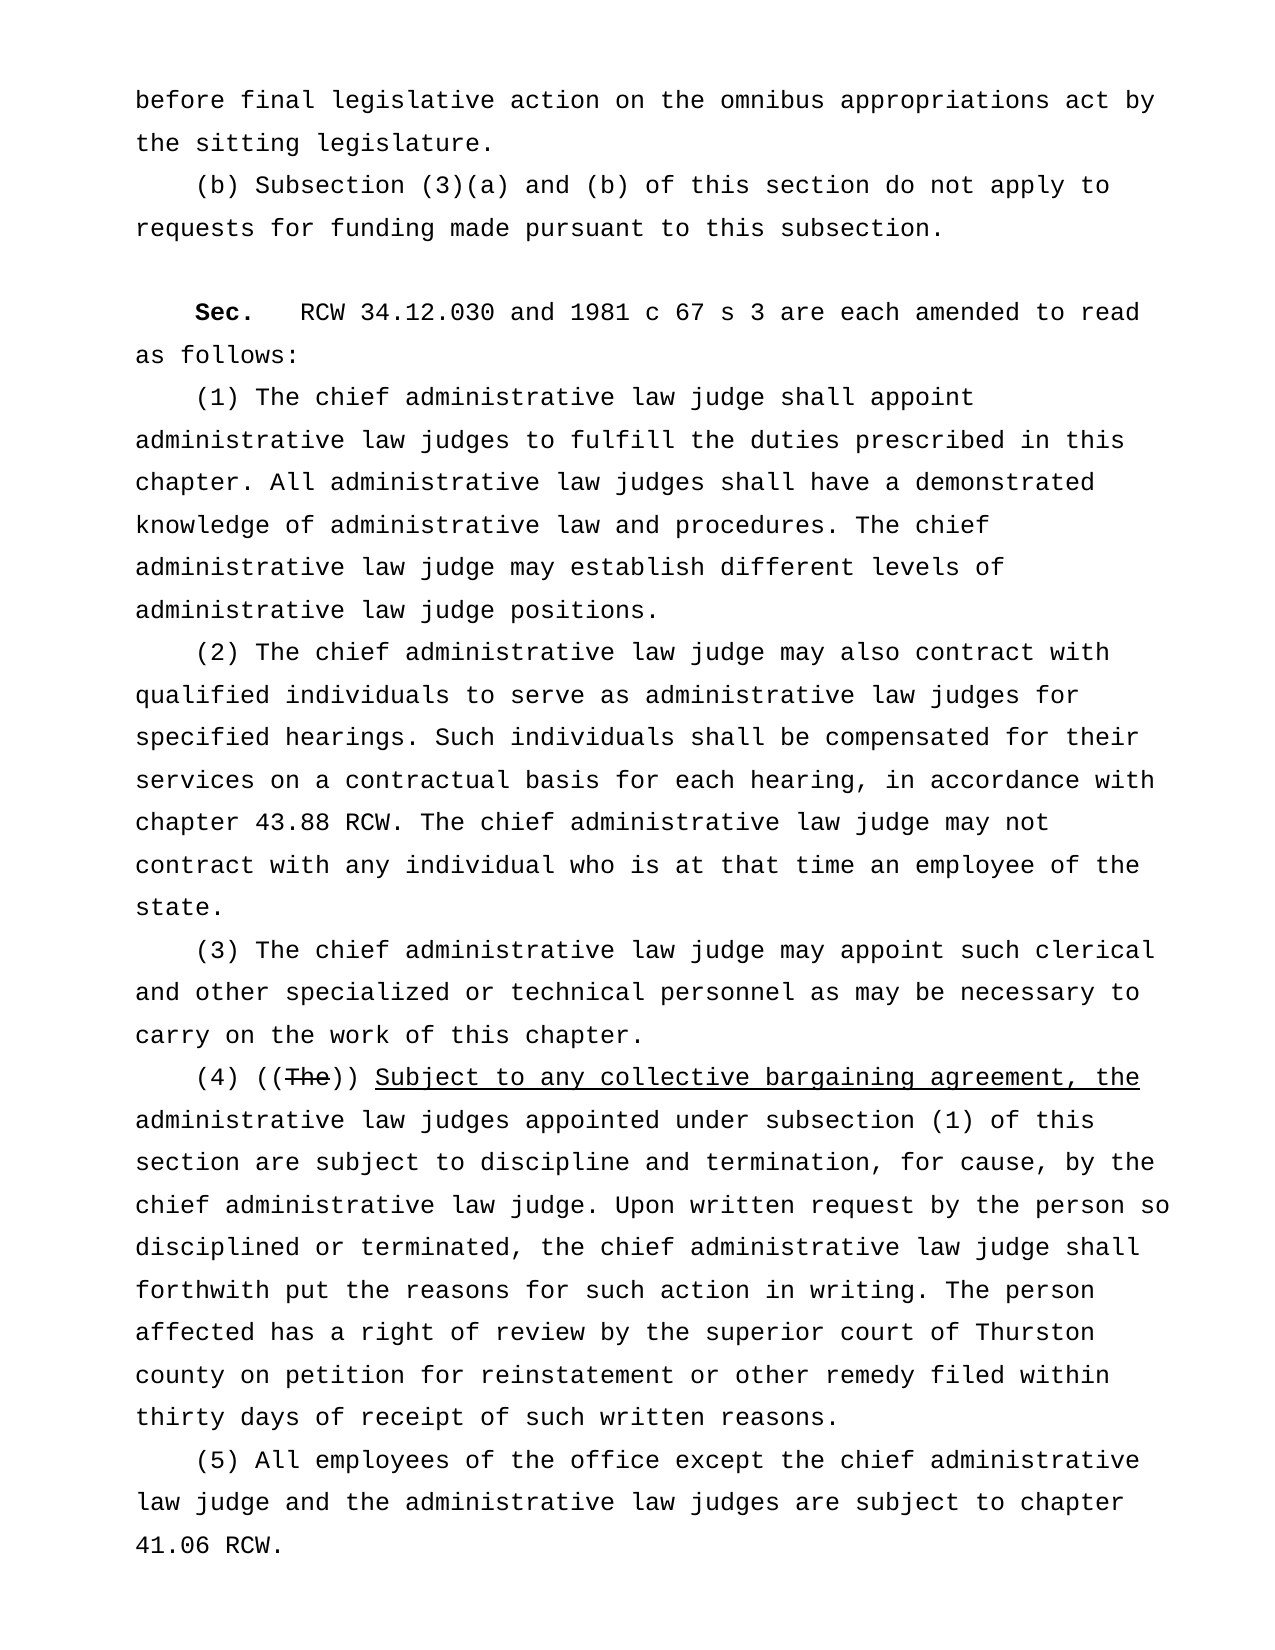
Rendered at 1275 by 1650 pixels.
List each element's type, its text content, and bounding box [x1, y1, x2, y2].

text (4) ((The)) Subject to any collective bargaining agreement, the administrative law judges appointed under subsection (1) of this section are subject to discipline and termination, for cause, by the chief administrative law judge. Upon written request by the person so disciplined or terminated, the chief administrative law judge shall forthwith put the reasons for such action in writing. The person affected has a right of review by the superior court of Thurston county on petition for reinstatement or other remedy filed within thirty days of receipt of such written reasons. [135, 1052, 1170, 1434]
text Sec. RCW 34.12.030 and 1981 c 67 s 3 are each amended to read as follows: [135, 287, 1170, 372]
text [135, 75, 1170, 160]
text (2) The chief administrative law judge may also contract with qualified individuals to serve as administrative law judges for specified hearings. Such individuals shall be compensated for their services on a contractual basis for each hearing, in accordance with chapter 43.88 RCW. The chief administrative law judge may not contract with any individual who is at that time an employee of the state. [135, 627, 1170, 924]
text (3) The chief administrative law judge may appoint such clerical and other specialized or technical personnel as may be necessary to carry on the work of this chapter. [135, 924, 1170, 1052]
text (b) Subsection (3)(a) and (b) of this section do not apply to requests for funding made pursuant to this subsection. [135, 160, 1170, 245]
text (1) The chief administrative law judge shall appoint administrative law judges to fulfill the duties prescribed in this chapter. All administrative law judges shall have a demonstrated knowledge of administrative law and procedures. The chief administrative law judge may establish different levels of administrative law judge positions. [135, 372, 1170, 627]
text (5) All employees of the office except the chief administrative law judge and the administrative law judges are subject to chapter 41.06 RCW. [135, 1434, 1170, 1562]
